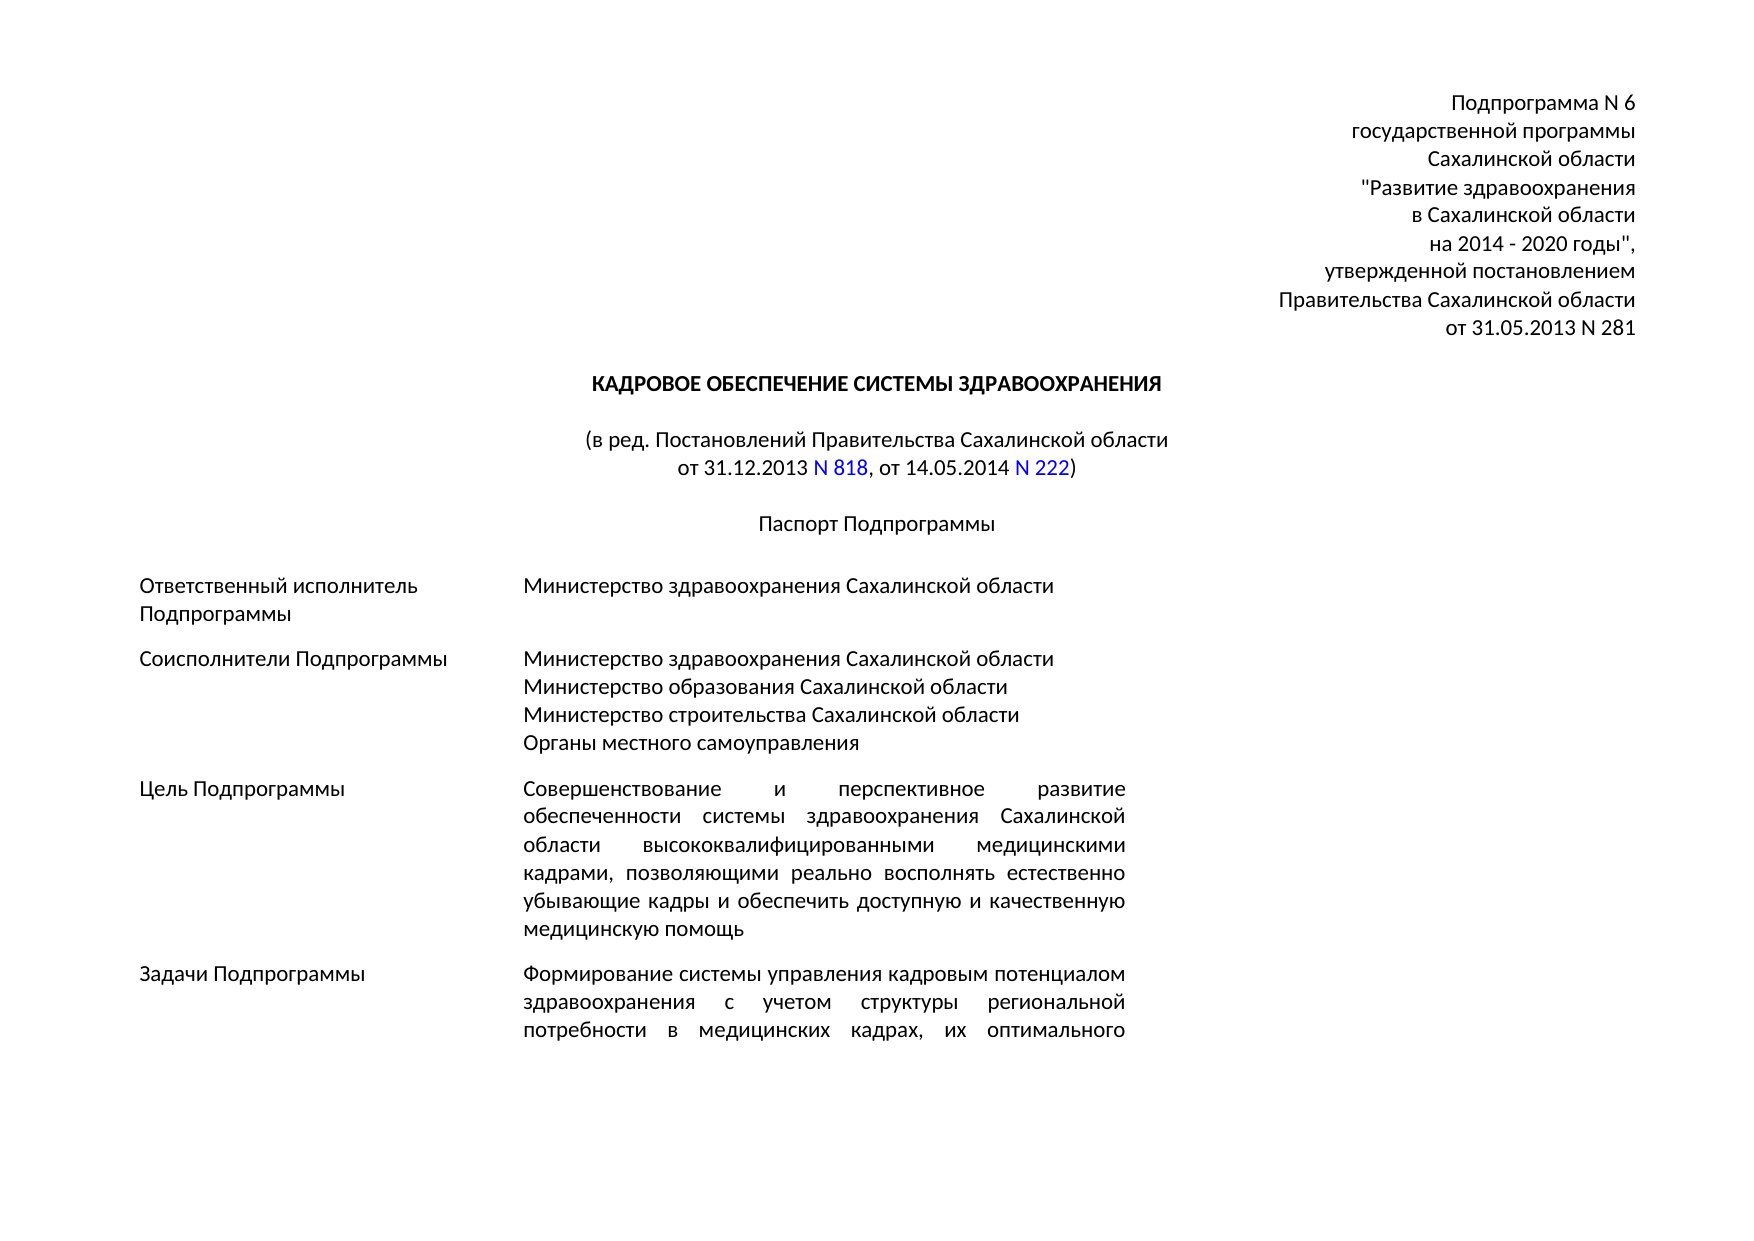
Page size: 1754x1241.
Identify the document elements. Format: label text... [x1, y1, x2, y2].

text утвержденной постановлением [118, 257, 1636, 285]
text Правительства Сахалинской области [118, 285, 1636, 313]
table_cell Соисполнители Подпрограммы [129, 638, 512, 767]
table_cell Министерство здравоохранения Сахалинской области Министерство образования Сахалинской области Министерство строительства Сахалинской области Органы местного самоуправления [513, 638, 1133, 767]
text (в ред. Постановлений Правительства Сахалинской области [118, 425, 1636, 453]
table_header Министерство здравоохранения Сахалинской области [513, 565, 1133, 638]
table_header Ответственный исполнитель Подпрограммы [129, 565, 512, 638]
text в Сахалинской области [118, 201, 1636, 229]
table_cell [513, 953, 1133, 1053]
table_cell Задачи Подпрограммы [129, 953, 512, 1053]
text на 2014 - 2020 годы", [118, 229, 1636, 257]
text "Развитие здравоохранения [118, 173, 1636, 201]
text от 31.12.2013 N 818, от 14.05.2014 N 222) [118, 453, 1636, 481]
text КАДРОВОЕ ОБЕСПЕЧЕНИЕ СИСТЕМЫ ЗДРАВООХРАНЕНИЯ [118, 369, 1636, 397]
table_cell Цель Подпрограммы [129, 767, 512, 952]
text государственной программы [118, 117, 1636, 144]
table_cell Совершенствование и перспективное развитие обеспеченности системы здравоохранения Сахалинской области высококвалифицированными медицинскими кадрами, позволяющими реально восполнять естественно убывающие кадры и обеспечить доступную и качественную медицинскую помощь [513, 767, 1133, 952]
text от 31.05.2013 N 281 [118, 313, 1636, 341]
text Подпрограмма N 6 [118, 88, 1636, 117]
text Паспорт Подпрограммы [118, 509, 1636, 537]
text Сахалинской области [118, 144, 1636, 173]
